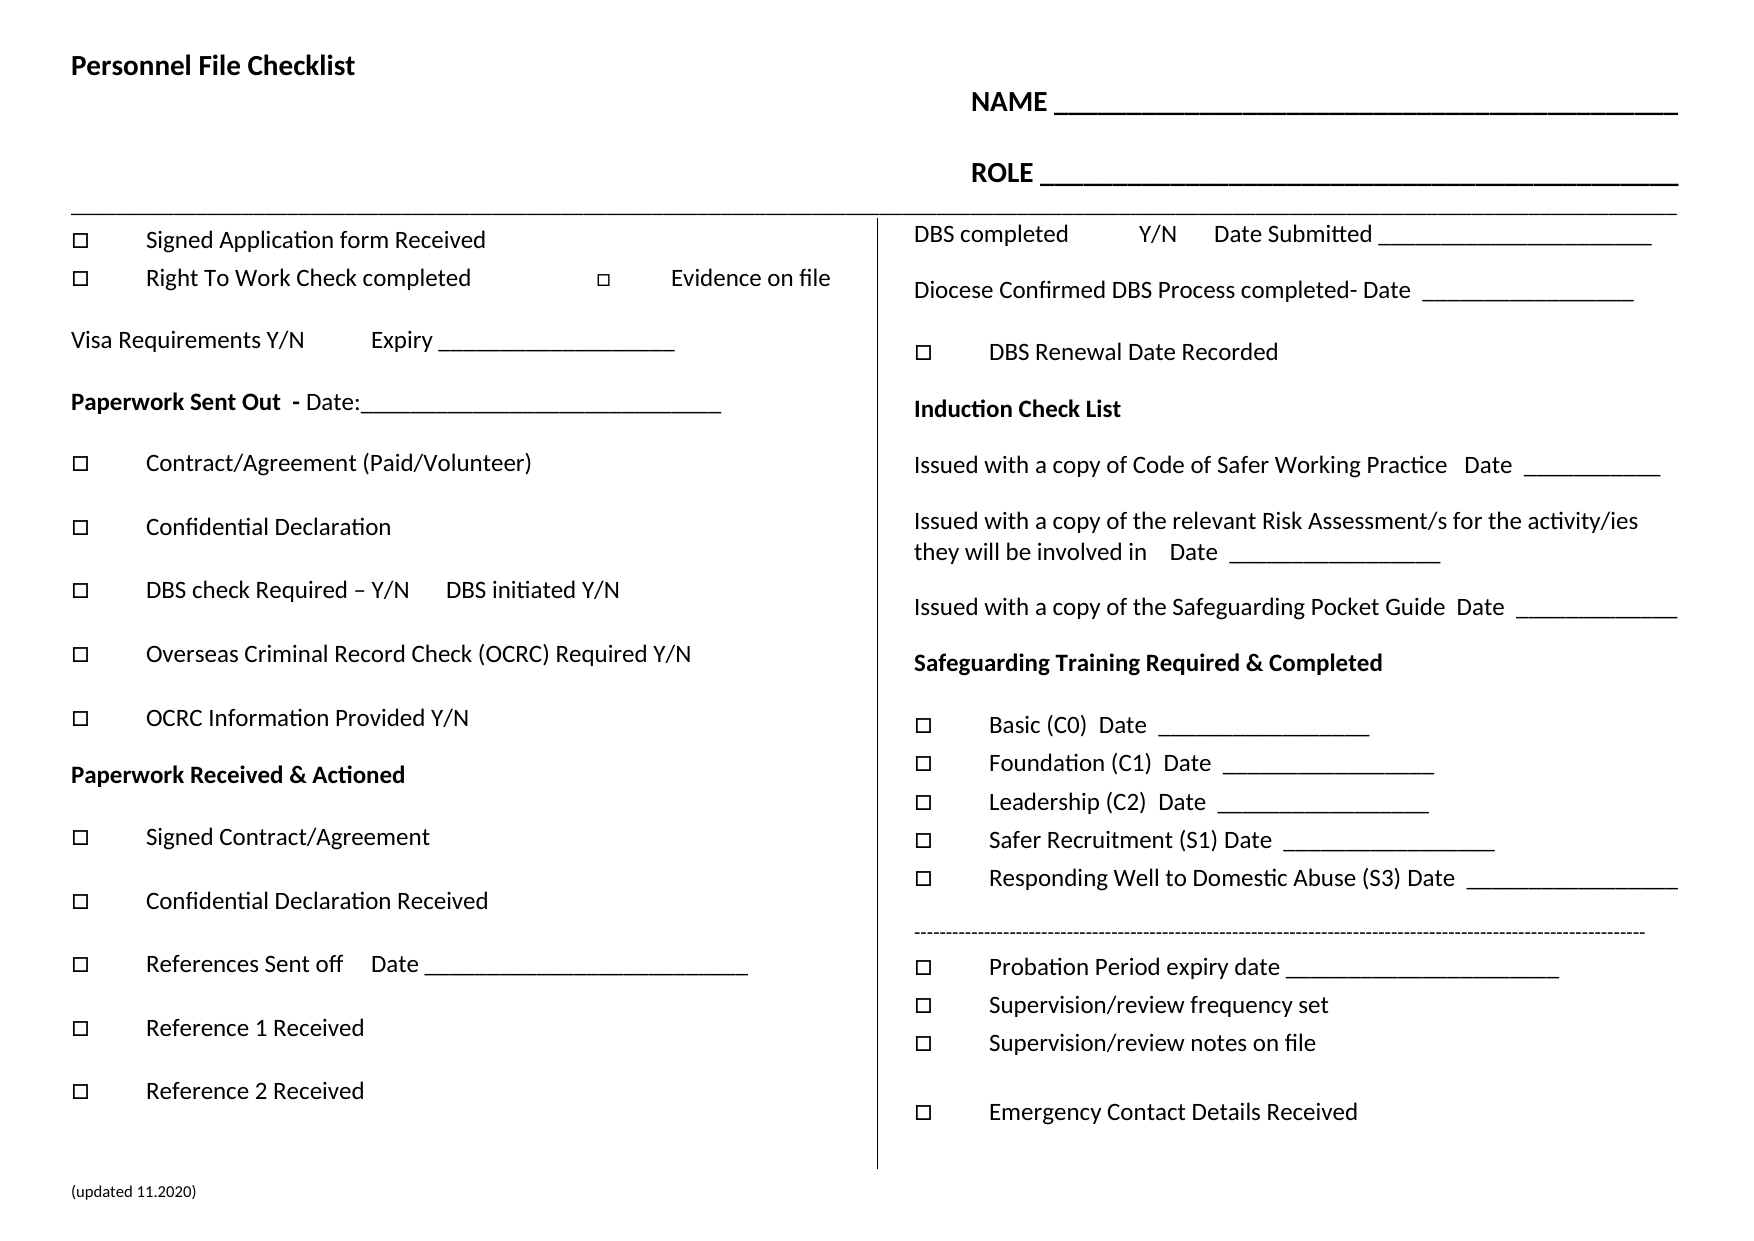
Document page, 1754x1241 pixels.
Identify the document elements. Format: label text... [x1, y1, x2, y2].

text □ Overseas Criminal Record Check (OCRC) Required Y/N [71, 632, 840, 670]
text □ Confidential Declaration Received [71, 879, 840, 917]
text □ Safer Recruitment (S1) Date _________________ [914, 818, 1683, 856]
text □ Basic (C0) Date _________________ [914, 703, 1683, 742]
text □ Reference 1 Received [71, 1006, 840, 1044]
text Issued with a copy of Code of Safer Working Practice Date ___________ [914, 449, 1683, 480]
text ------------------------------------------------------------------------------------------------------------------- [914, 919, 1683, 945]
text □ Foundation (C1) Date _________________ [914, 742, 1683, 780]
text □ Signed Application form Received [71, 218, 840, 256]
text □ Supervision/review notes on file [914, 1021, 1683, 1059]
text □ Responding Well to Domestic Abuse (S3) Date _________________ [914, 856, 1683, 894]
text □ DBS Renewal Date Recorded [914, 330, 1683, 368]
text □ Right To Work Check completed □ Evidence on file [71, 256, 840, 294]
text Safeguarding Training Required & Completed [914, 647, 1683, 678]
text □ Reference 2 Received [71, 1069, 840, 1107]
text DBS completed Y/N Date Submitted ______________________ [914, 218, 1683, 248]
text Issued with a copy of the relevant Risk Assessment/s for the activity/ies they will be involved in Date _________________ [914, 505, 1683, 566]
text Diocese Confirmed DBS Process completed- Date _________________ [914, 274, 1683, 304]
text Issued with a copy of the Safeguarding Pocket Guide Date _____________ [914, 592, 1683, 622]
text □ Leadership (C2) Date _________________ [914, 780, 1683, 818]
text □ OCRC Information Provided Y/N [71, 696, 840, 734]
text □ Supervision/review frequency set [914, 983, 1683, 1021]
text □ References Sent off Date __________________________ [71, 942, 840, 980]
text □ Probation Period expiry date ______________________ [914, 945, 1683, 983]
text □ Confidential Declaration [71, 505, 840, 543]
text Paperwork Sent Out - Date:_____________________________ [71, 386, 840, 416]
text □ Emergency Contact Details Received [914, 1090, 1683, 1128]
text Induction Check List [914, 393, 1683, 424]
text □ Contract/Agreement (Paid/Volunteer) [71, 442, 840, 480]
text □ Signed Contract/Agreement [71, 815, 840, 853]
text Paperwork Received & Actioned [71, 759, 840, 790]
text □ DBS check Required – Y/N DBS initiated Y/N [71, 569, 840, 607]
text Visa Requirements Y/N Expiry ___________________ [71, 324, 840, 355]
